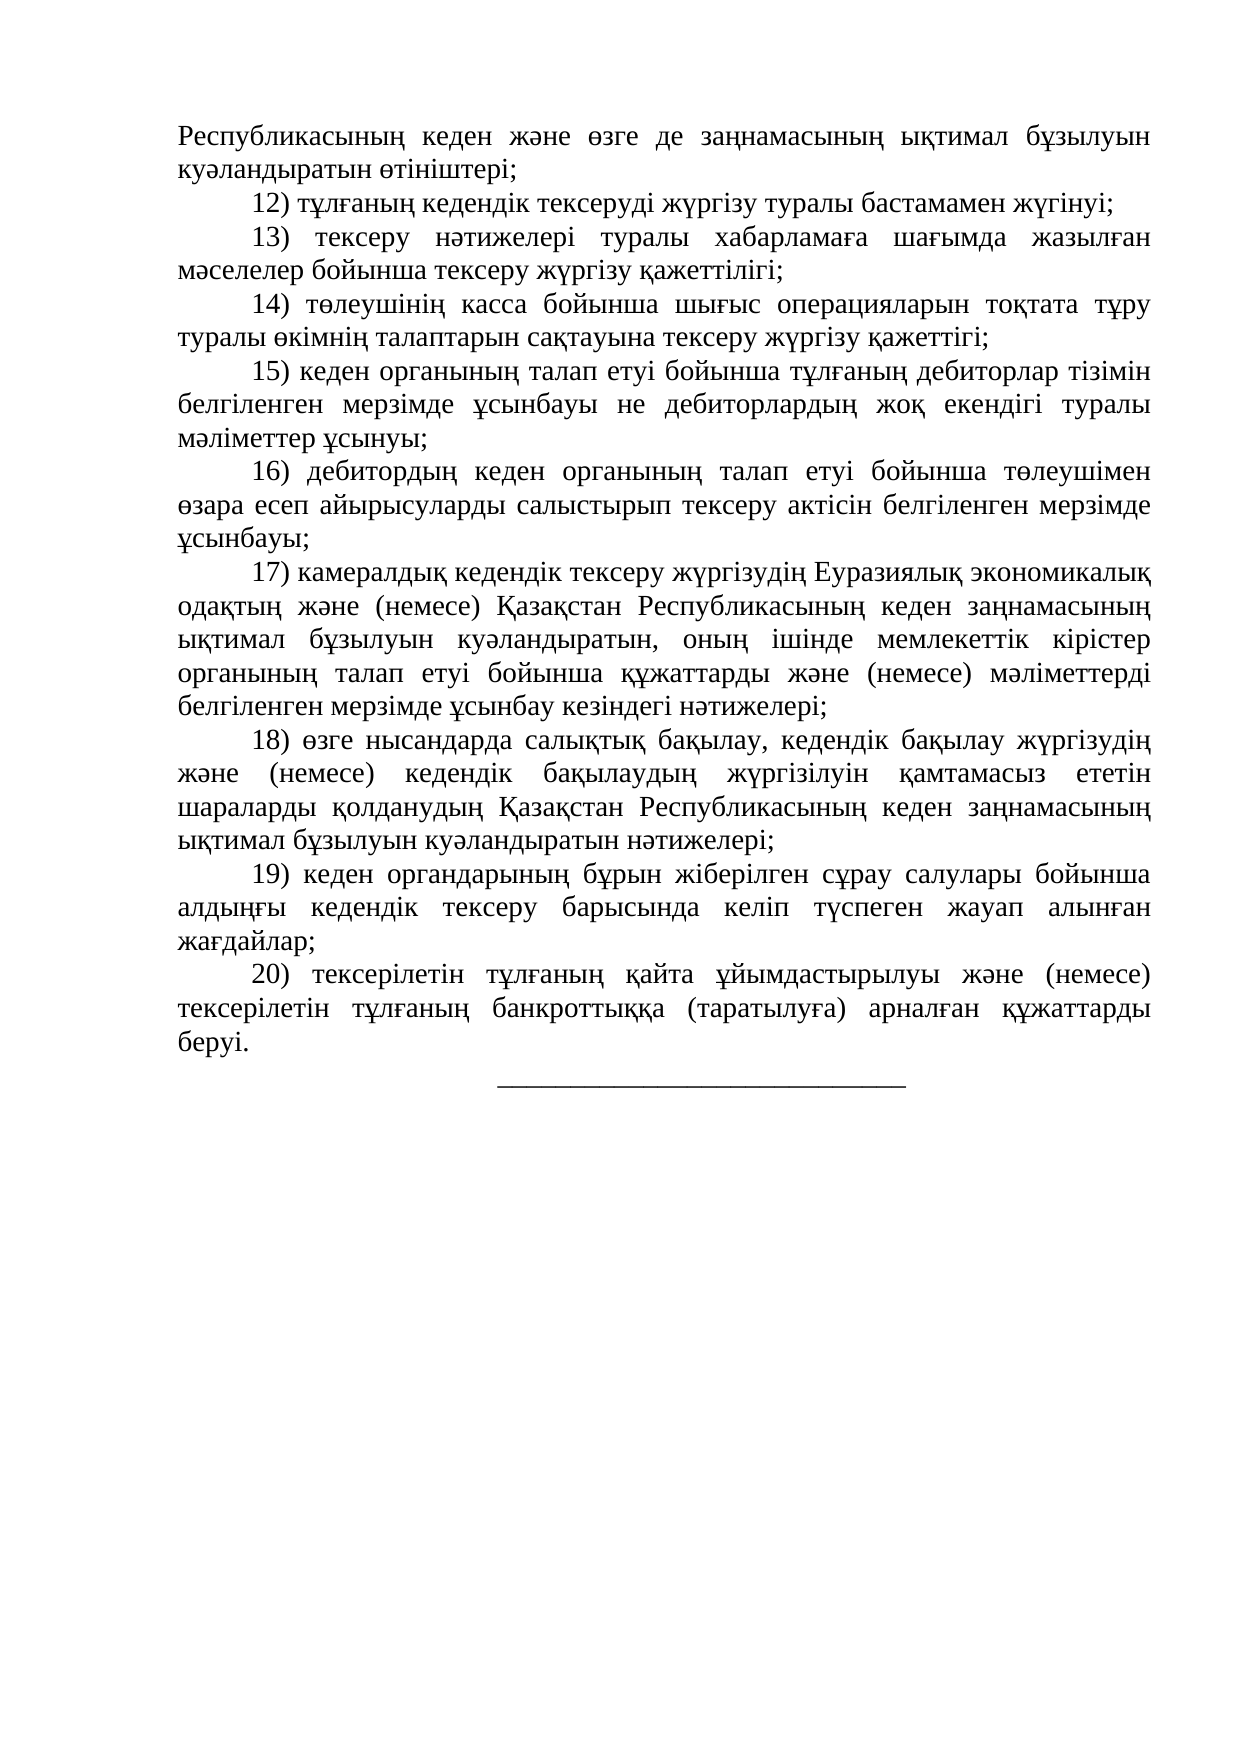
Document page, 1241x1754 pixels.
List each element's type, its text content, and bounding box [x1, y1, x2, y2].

text 16) дебитордың кеден органының талап етуі бойынша төлеушімен өзара есеп айырысуларды салыстырып тексеру актісін белгіленген мерзімде ұсынбауы; [177, 453, 1152, 554]
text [177, 118, 1152, 185]
text 19) кеден органдарының бұрын жіберілген сұрау салулары бойынша алдыңғы кедендік тексеру барысында келіп түспеген жауап алынған жағдайлар; [177, 856, 1152, 957]
text 18) өзге нысандарда салықтық бақылау, кедендік бақылау жүргізудің және (немесе) кедендік бақылаудың жүргізілуін қамтамасыз ететін шараларды қолданудың Қазақстан Республикасының кеден заңнамасының ықтимал бұзылуын куәландыратын нәтижелері; [177, 722, 1152, 856]
text 20) тексерілетін тұлғаның қайта ұйымдастырылуы және (немесе) тексерілетін тұлғаның банкроттыққа (таратылуға) арналған құжаттарды беруі. [177, 957, 1152, 1057]
text 14) төлеушінің касса бойынша шығыс операцияларын тоқтата тұру туралы өкімнің талаптарын сақтауына тексеру жүргізу қажеттігі; [177, 286, 1152, 353]
text 15) кеден органының талап етуі бойынша тұлғаның дебиторлар тiзiмiн белгіленген мерзімде ұсынбауы не дебиторлардың жоқ екендігі туралы мәліметтер ұсынуы; [177, 353, 1152, 453]
text 13) тексеру нәтижелері туралы хабарламаға шағымда жазылған мәселелер бойынша тексеру жүргізу қажеттілігі; [177, 219, 1152, 286]
text 12) тұлғаның кедендік тексеруді жүргізу туралы бастамамен жүгінуі; [177, 185, 1152, 219]
text 17) камералдық кедендік тексеру жүргізудің Еуразиялық экономикалық одақтың және (немесе) Қазақстан Республикасының кеден заңнамасының ықтимал бұзылуын куәландыратын, оның ішінде мемлекеттік кірістер органының талап етуі бойынша құжаттарды және (немесе) мәліметтерді белгіленген мерзімде ұсынбау кезіндегі нәтижелері; [177, 554, 1152, 722]
text ____________________________ [177, 1057, 1152, 1091]
